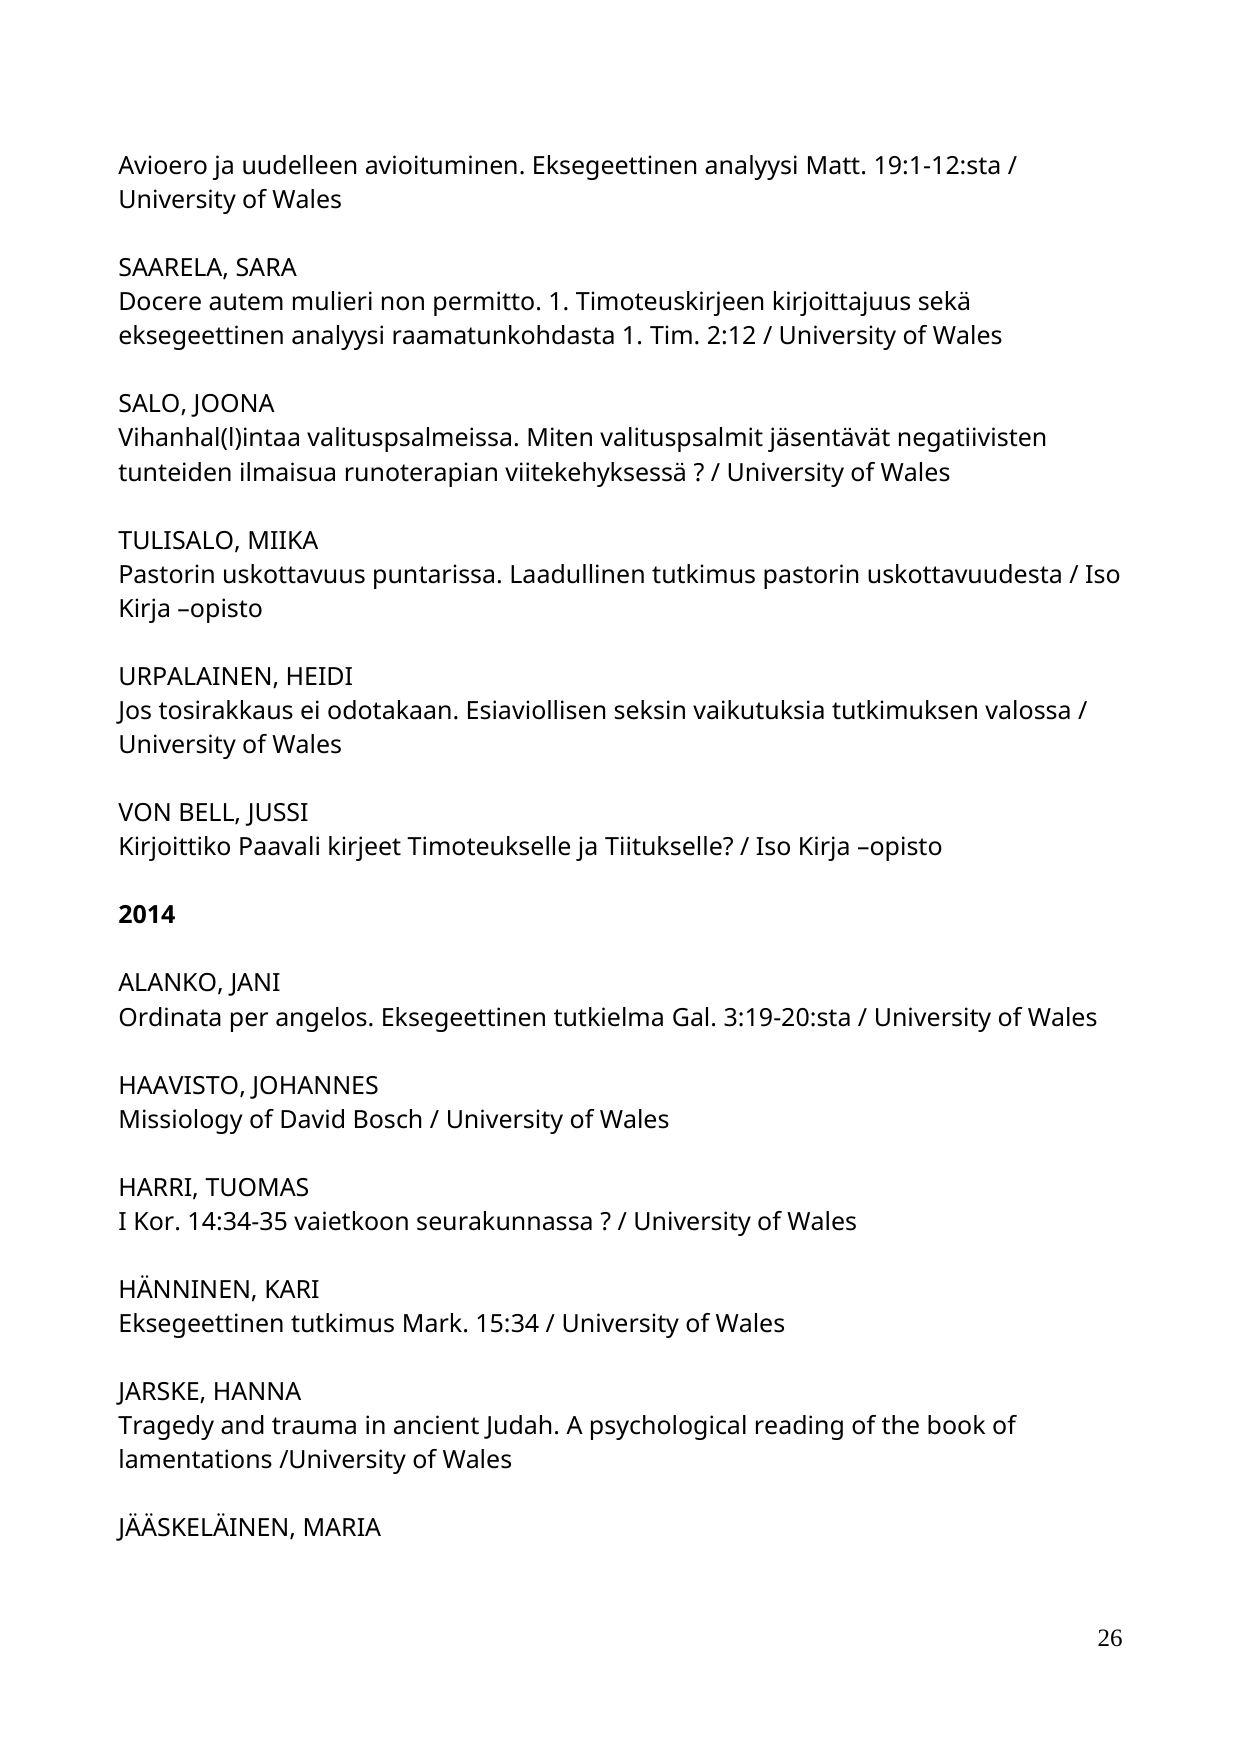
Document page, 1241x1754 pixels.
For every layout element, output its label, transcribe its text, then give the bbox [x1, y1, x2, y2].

text ALANKO, JANI [118, 965, 1122, 999]
text 2014 [118, 897, 1122, 931]
text Tragedy and trauma in ancient Judah. A psychological reading of the book of lamentations /University of Wales [118, 1408, 1122, 1476]
text Jos tosirakkaus ei odotakaan. Esiaviollisen seksin vaikutuksia tutkimuksen valossa / University of Wales [118, 693, 1122, 761]
text Avioero ja uudelleen avioituminen. Eksegeettinen analyysi Matt. 19:1-12:sta / University of Wales [118, 148, 1122, 216]
text SAARELA, SARA [118, 250, 1122, 284]
text Vihanhal(l)intaa valituspsalmeissa. Miten valituspsalmit jäsentävät negatiivisten tunteiden ilmaisua runoterapian viitekehyksessä ? / University of Wales [118, 420, 1122, 488]
text JARSKE, HANNA [118, 1374, 1122, 1408]
text HARRI, TUOMAS [118, 1169, 1122, 1203]
text HÄNNINEN, KARI [118, 1272, 1122, 1306]
text Missiology of David Bosch / University of Wales [118, 1101, 1122, 1135]
text TULISALO, MIIKA [118, 522, 1122, 556]
text HAAVISTO, JOHANNES [118, 1067, 1122, 1101]
text URPALAINEN, HEIDI [118, 658, 1122, 693]
text Pastorin uskottavuus puntarissa. Laadullinen tutkimus pastorin uskottavuudesta / Iso Kirja –opisto [118, 556, 1122, 624]
text Eksegeettinen tutkimus Mark. 15:34 / University of Wales [118, 1306, 1122, 1340]
text I Kor. 14:34-35 vaietkoon seurakunnassa ? / University of Wales [118, 1203, 1122, 1238]
text Ordinata per angelos. Eksegeettinen tutkielma Gal. 3:19-20:sta / University of Wales [118, 999, 1122, 1033]
text Docere autem mulieri non permitto. 1. Timoteuskirjeen kirjoittajuus sekä eksegeettinen analyysi raamatunkohdasta 1. Tim. 2:12 / University of Wales [118, 284, 1122, 352]
text SALO, JOONA [118, 386, 1122, 420]
text Kirjoittiko Paavali kirjeet Timoteukselle ja Tiitukselle? / Iso Kirja –opisto [118, 829, 1122, 863]
text JÄÄSKELÄINEN, MARIA [118, 1510, 1122, 1544]
text VON BELL, JUSSI [118, 795, 1122, 829]
